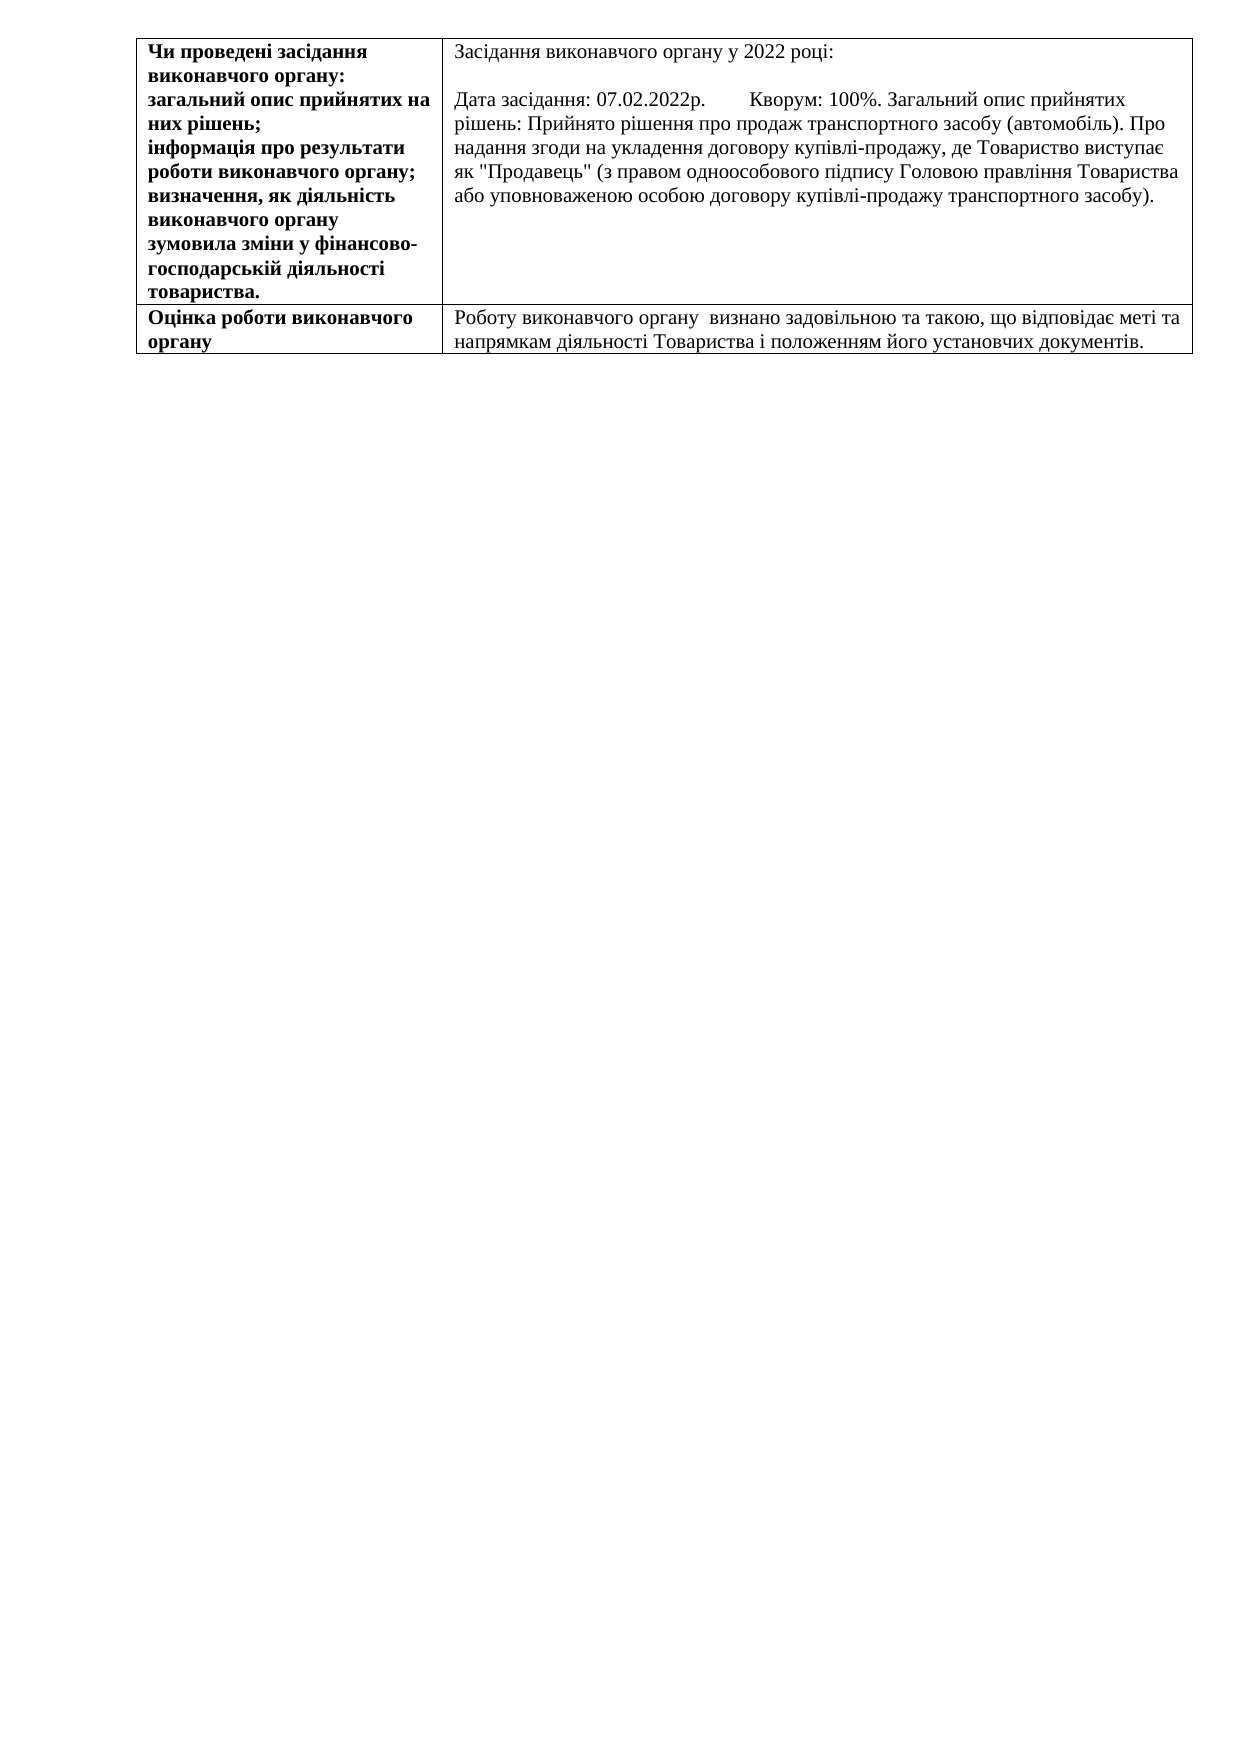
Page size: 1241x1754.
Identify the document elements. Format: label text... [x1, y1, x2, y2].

table_cell Оцінка роботи виконавчого органу [137, 305, 442, 353]
table_cell Роботу виконавчого органу визнано задовiльною та такою, що вiдповiдає метi та напрямкам дiяльностi Товариства i положенням його установчих документiв. [443, 305, 1192, 353]
table_header Засідання виконавчого органу у 2022 році: Дата засідання: 07.02.2022р. Кворум: 100%. Загальний опис прийнятих рішень: Прийнято рішення про продаж транспортного засобу (автомобіль). Про надання згоди на укладення договору купівлі-продажу, де Товариство виступає як "Продавець" (з правом одноособового підпису Головою правління Товариства або уповноваженою особою договору купівлі-продажу транспортного засобу). [443, 39, 1192, 303]
table_header Чи проведені засідання виконавчого органу: загальний опис прийнятих на них рішень; інформація про результати роботи виконавчого органу; визначення, як діяльність виконавчого органу зумовила зміни у фінансово-господарській діяльності товариства. [137, 39, 442, 303]
